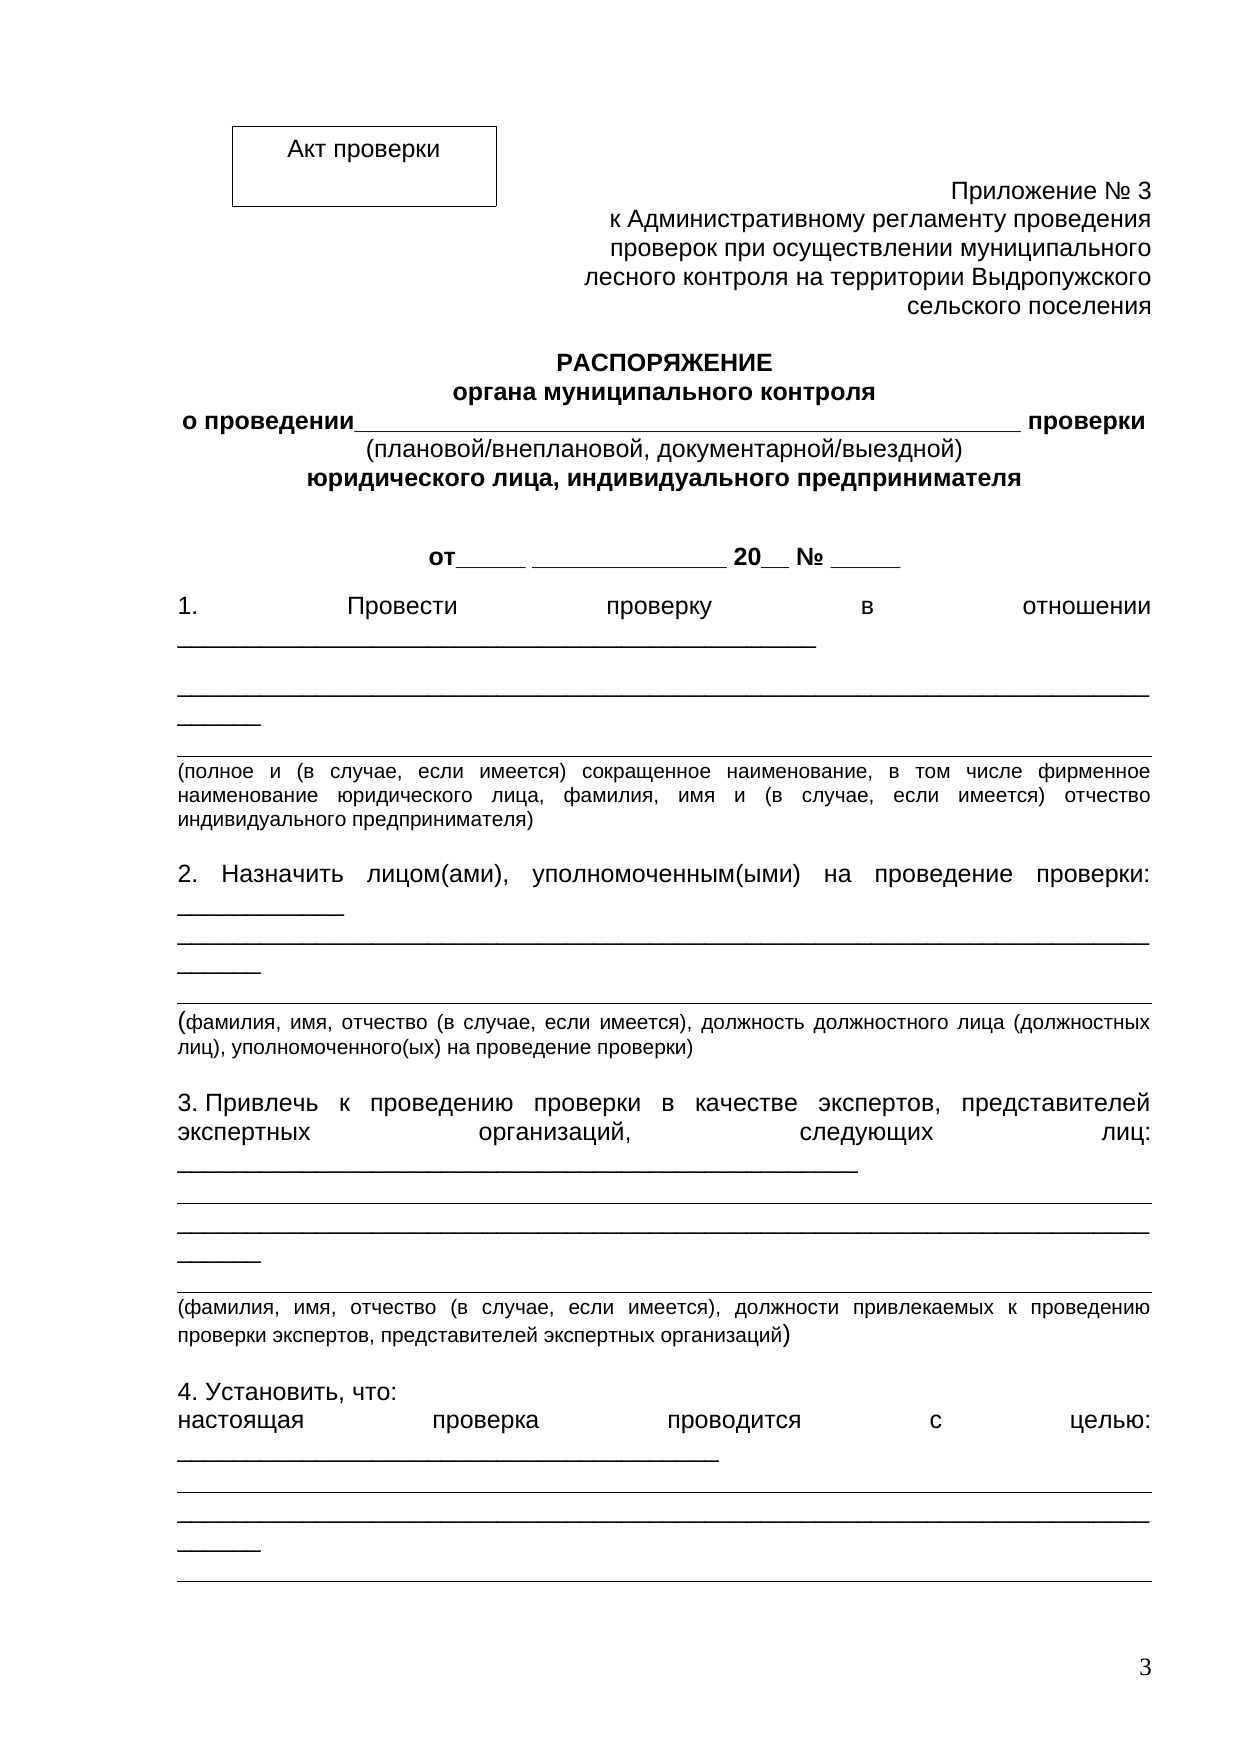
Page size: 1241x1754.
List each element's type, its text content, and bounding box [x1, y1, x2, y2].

text (фамилия, имя, отчество (в случае, если имеется), должность должностного лица (должностных лиц), уполномоченного(ых) на проведение проверки) [177, 1004, 1152, 1059]
text ____________________________________________________________________________ [177, 669, 1152, 727]
text ____________________________________________________________________________ [177, 917, 1152, 974]
text 3. Привлечь к проведению проверки в качестве экспертов, представителей экспертных организаций, следующих лиц: _________________________________________________ [177, 1088, 1152, 1174]
text РАСПОРЯЖЕНИЕ [177, 348, 1152, 377]
text юридического лица, индивидуального предпринимателя [177, 463, 1152, 492]
text органа муниципального контроля [177, 377, 1152, 406]
text ____________________________________________________________________________ [177, 1204, 1152, 1263]
text 4. Установить, что: [177, 1377, 1152, 1405]
text (фамилия, имя, отчество (в случае, если имеется), должности привлекаемых к проведению проверки экспертов, представителей экспертных организаций) [177, 1293, 1152, 1348]
text настоящая проверка проводится с целью: _______________________________________ [177, 1405, 1152, 1463]
text 2. Назначить лицом(ами), уполномоченным(ыми) на проведение проверки: ____________ [177, 859, 1152, 917]
text о проведении________________________________________________ проверки [177, 406, 1152, 434]
text (полное и (в случае, если имеется) сокращенное наименование, в том числе фирменное наименование юридического лица, фамилия, имя и (в случае, если имеется) отчество индивидуального предпринимателя) [177, 757, 1152, 831]
text (плановой/внеплановой, документарной/выездной) [177, 434, 1152, 463]
text от_____ ______________ 20__ № _____ [177, 541, 1152, 570]
text Приложение № 3 [777, 176, 1152, 204]
text 1. Провести проверку в отношении ______________________________________________ [177, 591, 1152, 648]
text к Административному регламенту проведения проверок при осуществлении муниципального лесного контроля на территории Выдропужского сельского поселения [576, 204, 1152, 319]
text ____________________________________________________________________________ [177, 1493, 1152, 1552]
